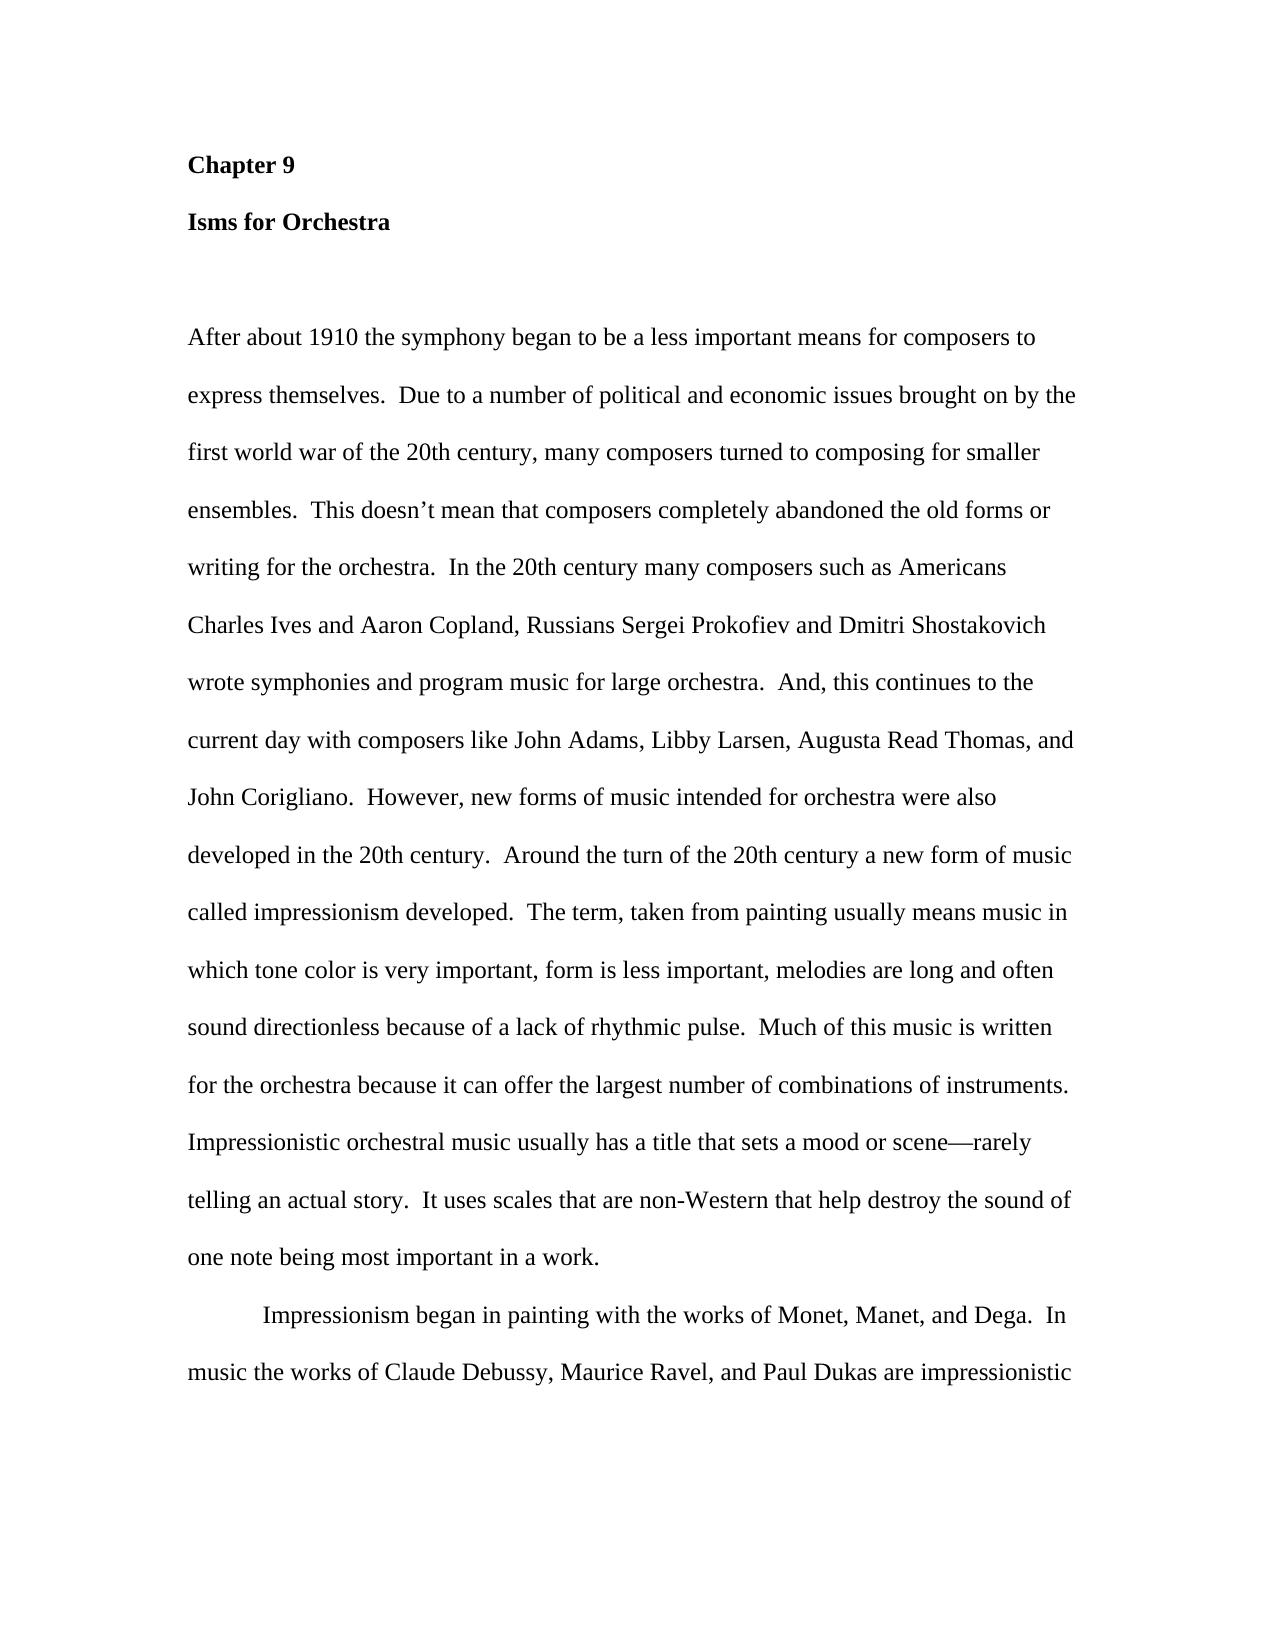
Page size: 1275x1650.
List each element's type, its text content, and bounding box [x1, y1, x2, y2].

text After about 1910 the symphony began to be a less important means for composers to express themselves. Due to a number of political and economic issues brought on by the first world war of the 20th century, many composers turned to composing for smaller ensembles. This doesn’t mean that composers completely abandoned the old forms or writing for the orchestra. In the 20th century many composers such as Americans Charles Ives and Aaron Copland, Russians Sergei Prokofiev and Dmitri Shostakovich wrote symphonies and program music for large orchestra. And, this continues to the current day with composers like John Adams, Libby Larsen, Augusta Read Thomas, and John Corigliano. However, new forms of music intended for orchestra were also developed in the 20th century. Around the turn of the 20th century a new form of music called impressionism developed. The term, taken from painting usually means music in which tone color is very important, form is less important, melodies are long and often sound directionless because of a lack of rhythmic pulse. Much of this music is written for the orchestra because it can offer the largest number of combinations of instruments. Impressionistic orchestral music usually has a title that sets a mood or scene—rarely telling an actual story. It uses scales that are non-Western that help destroy the sound of one note being most important in a work. [187, 322, 1087, 1271]
text Chapter 9 [187, 150, 1087, 179]
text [187, 1300, 1087, 1386]
text Isms for Orchestra [187, 207, 1087, 236]
